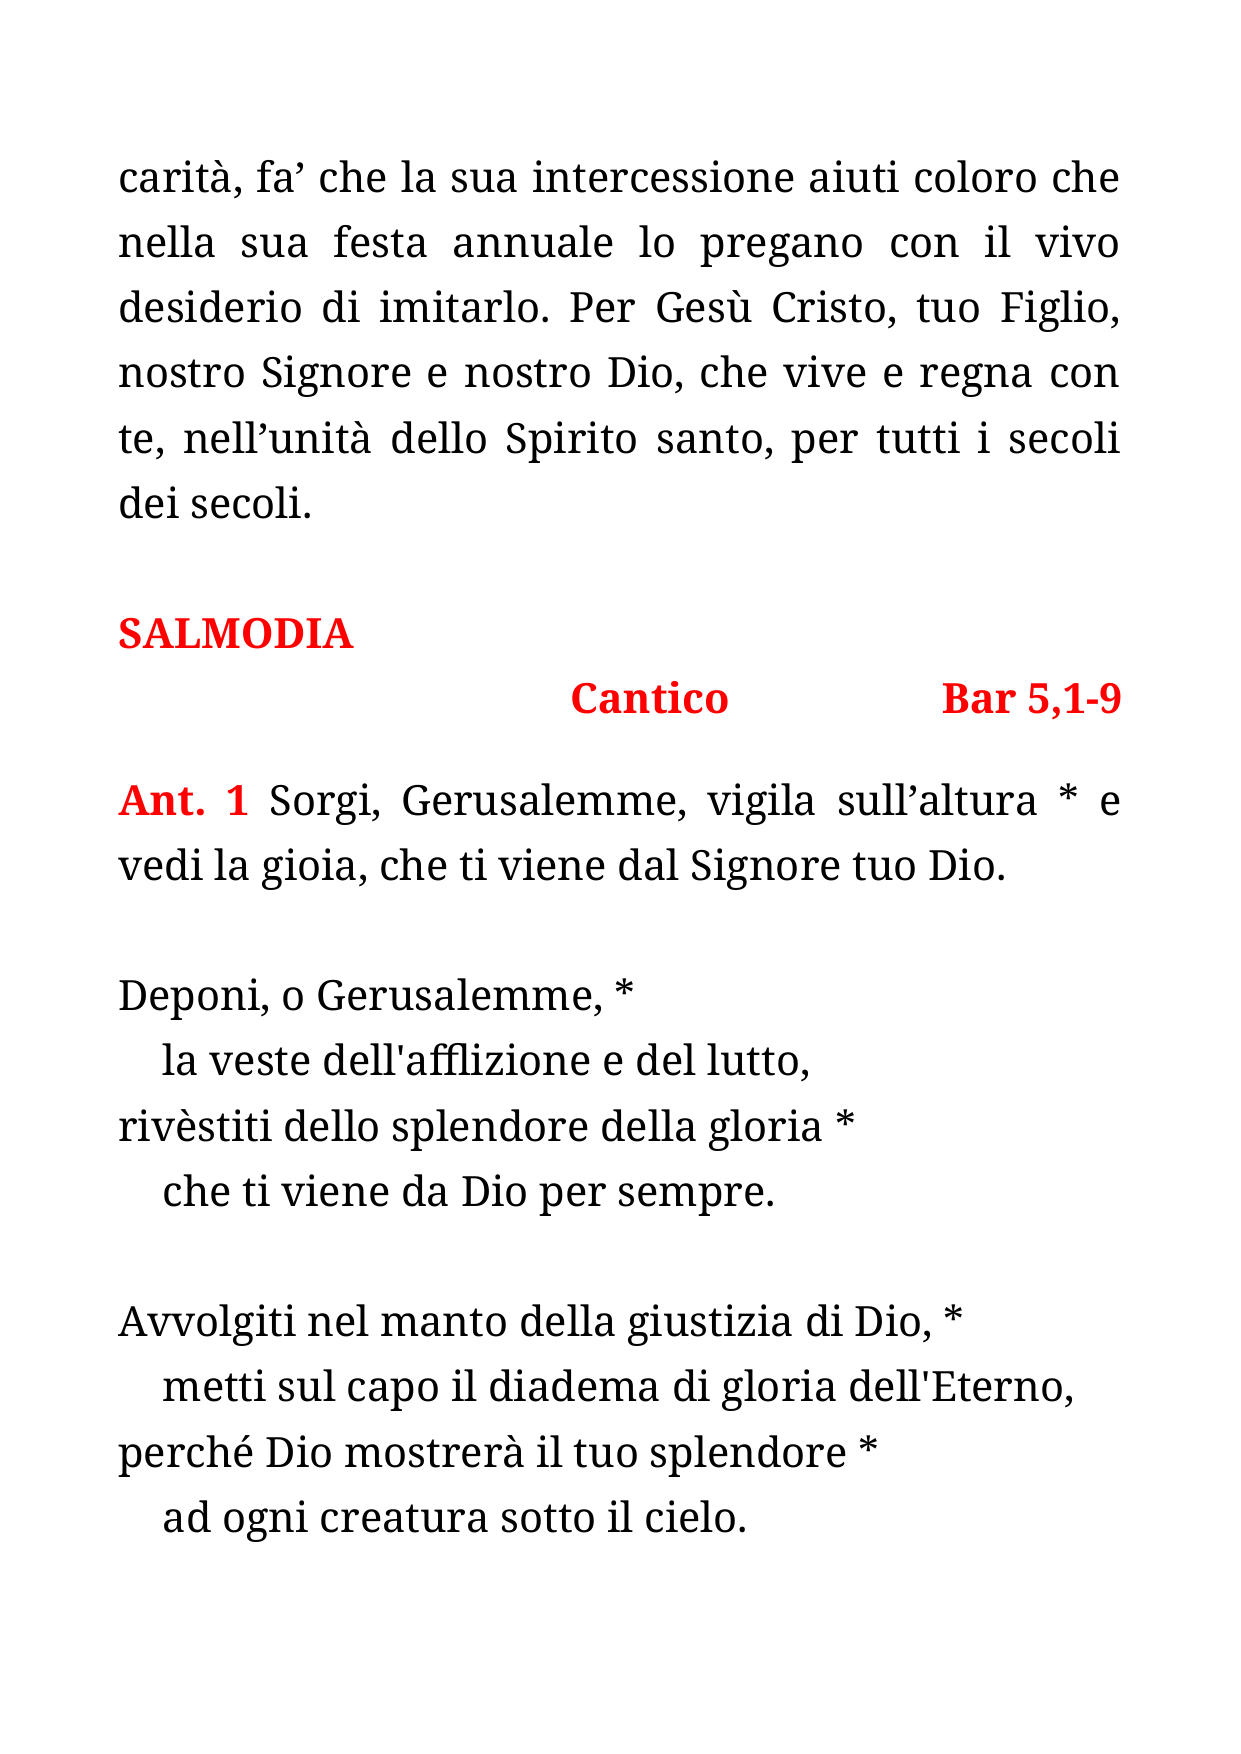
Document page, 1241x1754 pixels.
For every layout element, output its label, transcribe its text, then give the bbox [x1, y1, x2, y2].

text SALMODIA [118, 604, 1122, 661]
text Cantico Bar 5,1-9 [118, 669, 1122, 726]
text metti sul capo il diadema di gloria dell'Eterno, [118, 1357, 1122, 1414]
text rivèstiti dello splendore della gloria * [118, 1096, 1122, 1153]
text Ant. 1 Sorgi, Gerusalemme, vigila sull’altura * e vedi la gioia, che ti viene dal Signore tuo Dio. [118, 770, 1122, 892]
text ad ogni creatura sotto il cielo. [118, 1488, 1122, 1544]
text che ti viene da Dio per sempre. [118, 1162, 1122, 1218]
text Deponi, o Gerusalemme, * [118, 966, 1122, 1023]
text perché Dio mostrerà il tuo splendore * [118, 1422, 1122, 1479]
text la veste dell'afflizione e del lutto, [118, 1031, 1122, 1088]
text Avvolgiti nel manto della giustizia di Dio, * [118, 1292, 1122, 1349]
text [118, 148, 1122, 530]
